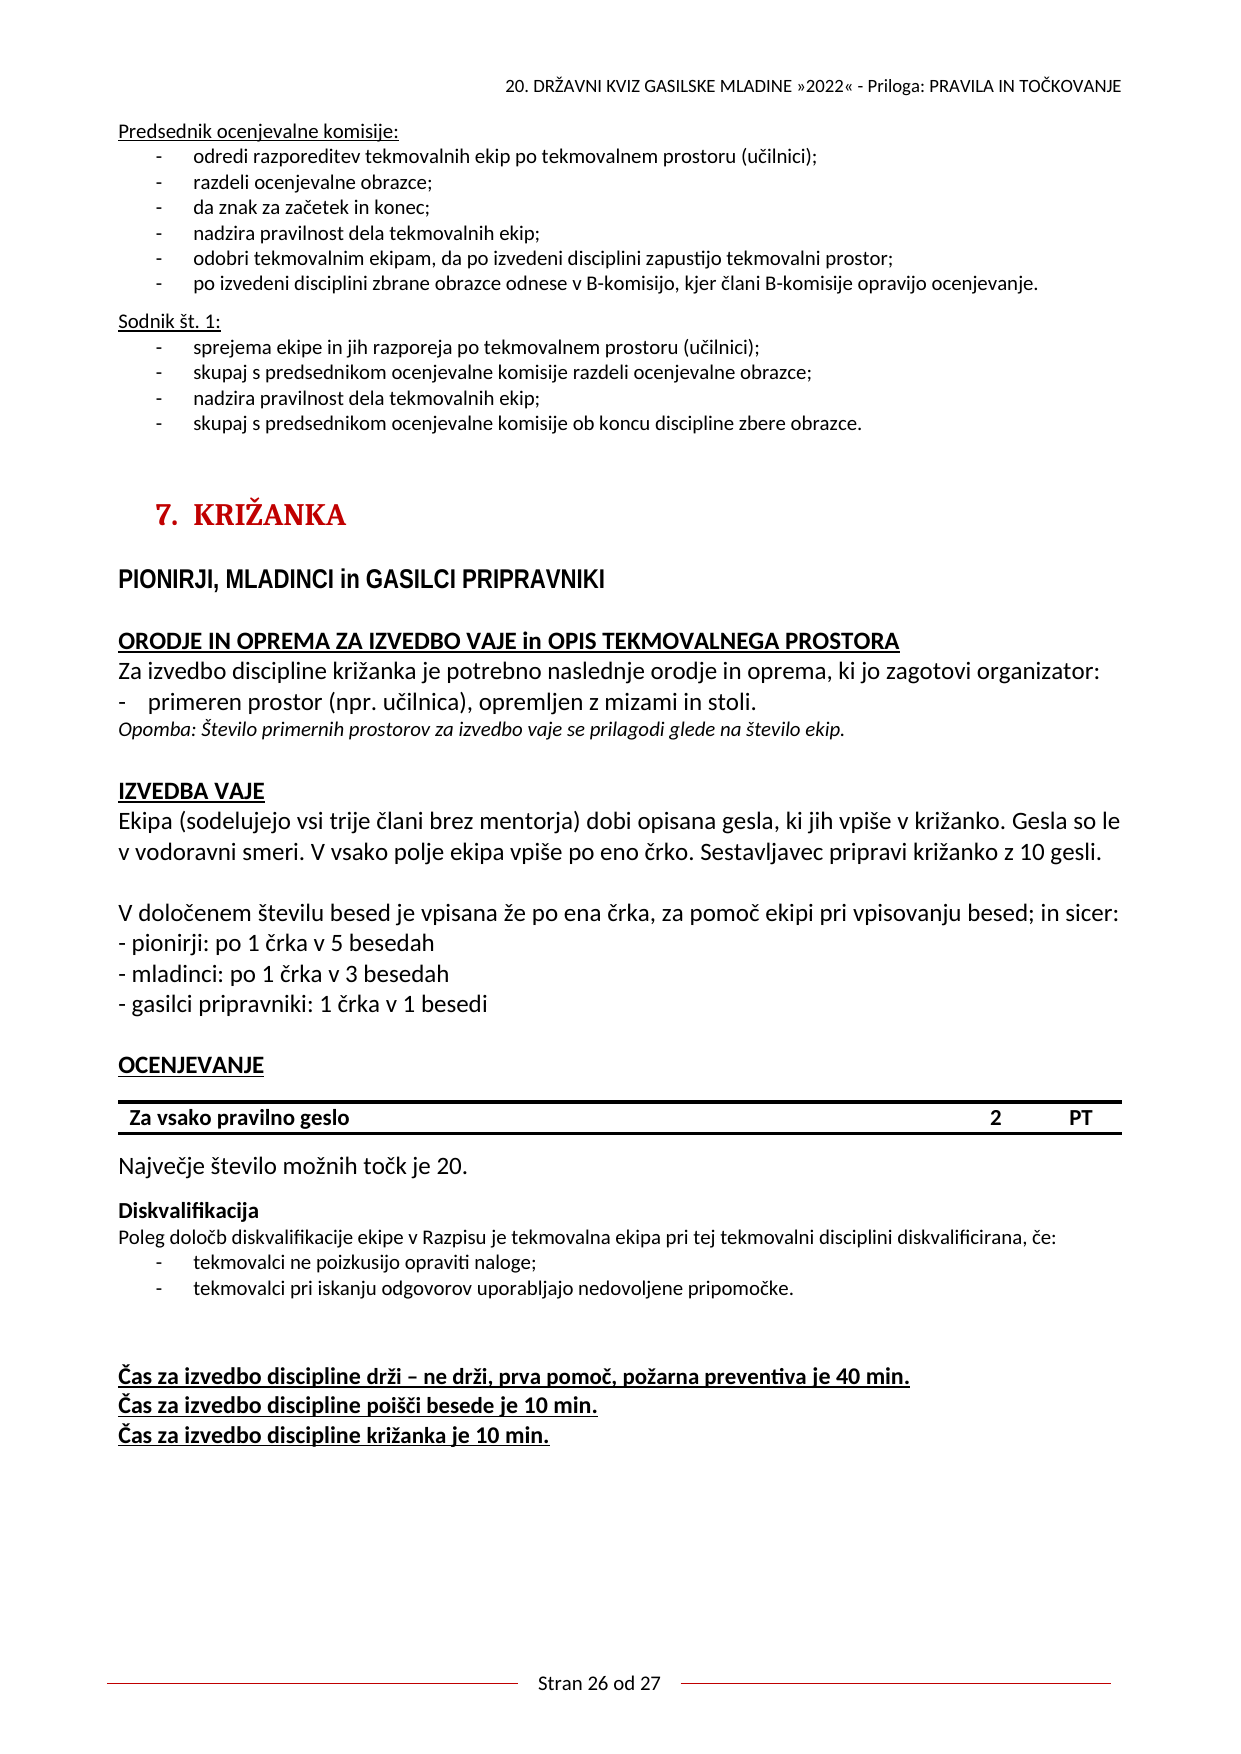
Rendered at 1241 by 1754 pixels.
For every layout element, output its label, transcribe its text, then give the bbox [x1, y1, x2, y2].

list tekmovalci pri iskanju odgovorov uporabljajo nedovoljene pripomočke. [156, 1275, 1122, 1300]
list primeren prostor (npr. učilnica), opremljen z mizami in stoli. [118, 686, 1122, 716]
text - gasilci pripravniki: 1 črka v 1 besedi [118, 988, 1122, 1019]
list tekmovalci ne poizkusijo opraviti naloge; [156, 1249, 1122, 1275]
text Diskvalifikacija [118, 1196, 1122, 1224]
list po izvedeni disciplini zbrane obrazce odnese v B-komisijo, kjer člani B-komisije opravijo ocenjevanje. [156, 271, 1122, 296]
list da znak za začetek in konec; [156, 194, 1122, 220]
table_header PT [1058, 1104, 1122, 1132]
table_header Za vsako pravilno geslo [118, 1104, 933, 1132]
text Poleg določb diskvalifikacije ekipe v Razpisu je tekmovalna ekipa pri tej tekmovalni disciplini diskvalificirana, če: [118, 1224, 1122, 1249]
list KRIŽANKA [156, 497, 1122, 533]
text Največje število možnih točk je 20. [118, 1150, 1122, 1181]
text ORODJE IN OPREMA ZA IZVEDBO VAJE in OPIS TEKMOVALNEGA PROSTORA [118, 625, 1122, 655]
text Čas za izvedbo discipline drži – ne drži, prva pomoč, požarna preventiva je 40 min. [118, 1361, 1122, 1390]
text Za izvedbo discipline križanka je potrebno naslednje orodje in oprema, ki jo zagotovi organizator: [118, 655, 1122, 686]
table_header 2 [933, 1104, 1058, 1132]
list odredi razporeditev tekmovalnih ekip po tekmovalnem prostoru (učilnici); [156, 143, 1122, 169]
list sprejema ekipe in jih razporeja po tekmovalnem prostoru (učilnici); [156, 334, 1122, 359]
list odobri tekmovalnim ekipam, da po izvedeni disciplini zapustijo tekmovalni prostor; [156, 245, 1122, 271]
text Čas za izvedbo discipline poišči besede je 10 min. [118, 1390, 1122, 1420]
text Ekipa (sodelujejo vsi trije člani brez mentorja) dobi opisana gesla, ki jih vpiše v križanko. Gesla so le v vodoravni smeri. V vsako polje ekipa vpiše po eno črko. Sestavljavec pripravi križanko z 10 gesli. [118, 805, 1122, 866]
text V določenem številu besed je vpisana že po ena črka, za pomoč ekipi pri vpisovanju besed; in sicer: - pionirji: po 1 črka v 5 besedah [118, 897, 1122, 958]
list razdeli ocenjevalne obrazce; [156, 169, 1122, 194]
text OCENJEVANJE [118, 1049, 1122, 1080]
list skupaj s predsednikom ocenjevalne komisije ob koncu discipline zbere obrazce. [156, 410, 1122, 436]
text - mladinci: po 1 črka v 3 besedah [118, 958, 1122, 988]
text Čas za izvedbo discipline križanka je 10 min. [118, 1420, 1122, 1449]
text PIONIRJI, MLADINCI in GASILCI PRIPRAVNIKI [118, 563, 1122, 594]
text Sodnik št. 1: [118, 309, 1122, 334]
text IZVEDBA VAJE [118, 775, 1122, 805]
list nadzira pravilnost dela tekmovalnih ekip; [156, 220, 1122, 245]
text Predsednik ocenjevalne komisije: [118, 118, 1122, 143]
text Opomba: Število primernih prostorov za izvedbo vaje se prilagodi glede na število ekip. [118, 716, 1122, 742]
list skupaj s predsednikom ocenjevalne komisije razdeli ocenjevalne obrazce; [156, 359, 1122, 385]
list nadzira pravilnost dela tekmovalnih ekip; [156, 385, 1122, 410]
